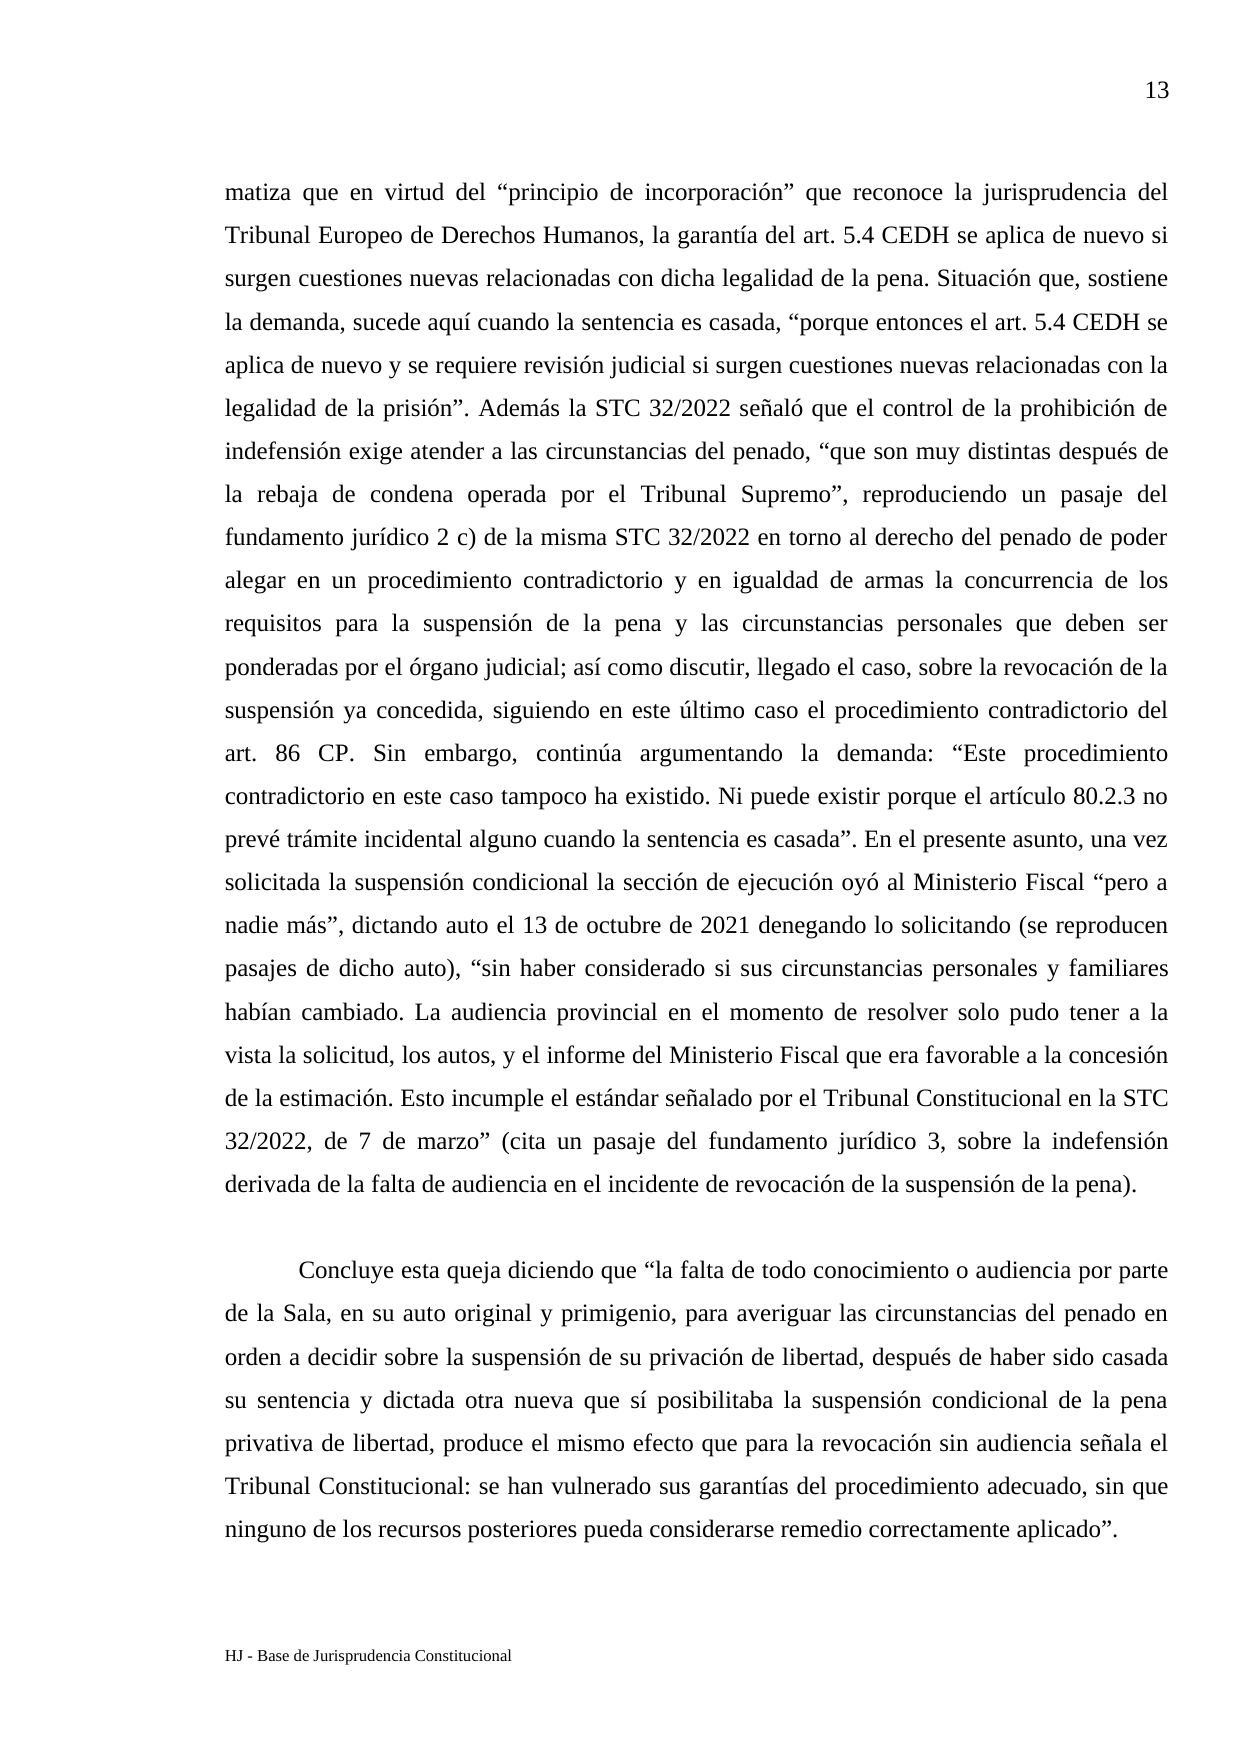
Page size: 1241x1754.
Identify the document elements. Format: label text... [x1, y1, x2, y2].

text Concluye esta queja diciendo que “la falta de todo conocimiento o audiencia por parte de la Sala, en su auto original y primigenio, para averiguar las circunstancias del penado en orden a decidir sobre la suspensión de su privación de libertad, después de haber sido casada su sentencia y dictada otra nueva que sí posibilitaba la suspensión condicional de la pena privativa de libertad, produce el mismo efecto que para la revocación sin audiencia señala el Tribunal Constitucional: se han vulnerado sus garantías del procedimiento adecuado, sin que ninguno de los recursos posteriores pueda considerarse remedio correctamente aplicado”. [224, 1255, 1169, 1543]
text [224, 177, 1169, 1198]
